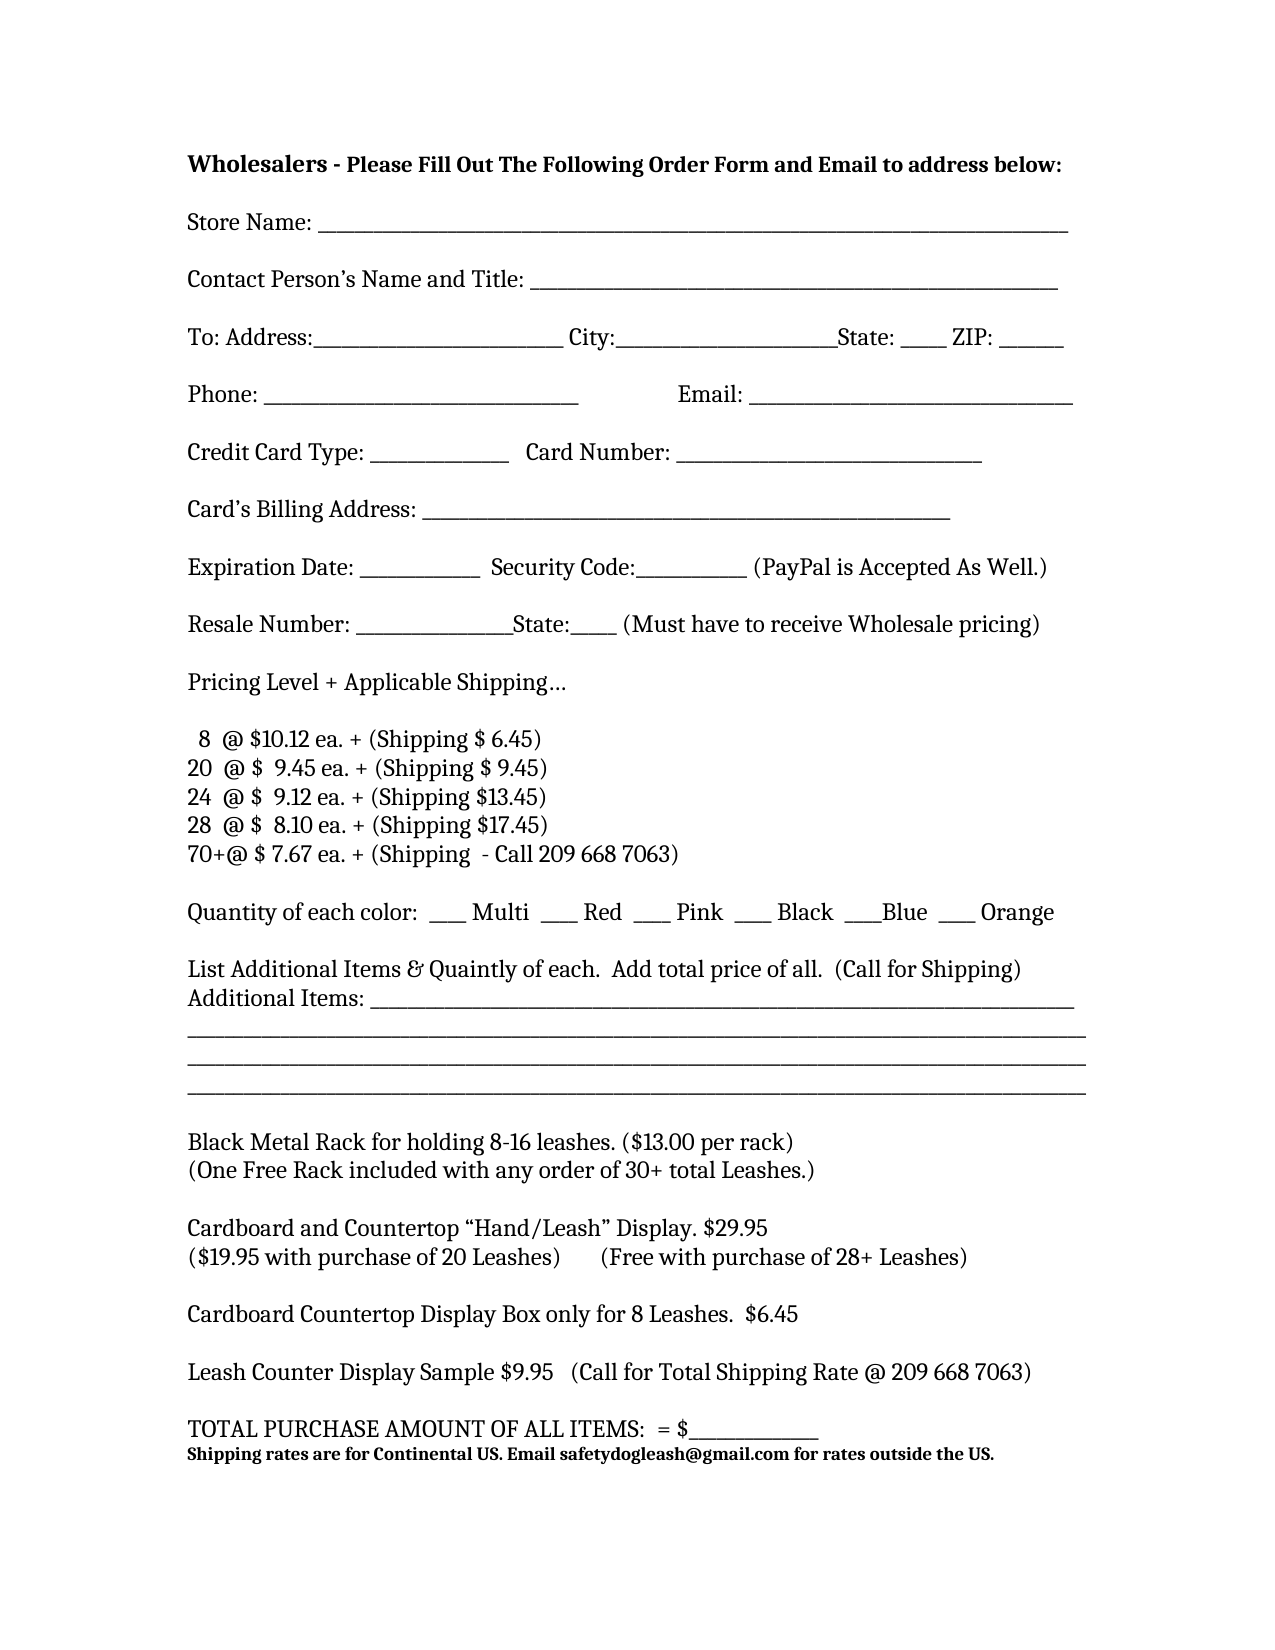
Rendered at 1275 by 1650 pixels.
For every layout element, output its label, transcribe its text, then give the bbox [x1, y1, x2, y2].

text 70+@ $ 7.67 ea. + (Shipping - Call 209 668 7063) [187, 840, 1087, 869]
text Wholesalers - Please Fill Out The Following Order Form and Email to address below: [187, 150, 1087, 179]
text ($19.95 with purchase of 20 Leashes) (Free with purchase of 28+ Leashes) [187, 1242, 1087, 1271]
text Pricing Level + Applicable Shipping… [187, 667, 1087, 696]
text (One Free Rack included with any order of 30+ total Leashes.) [187, 1156, 1087, 1185]
text 28 @ $ 8.10 ea. + (Shipping $17.45) [187, 811, 1087, 840]
text Resale Number: _________________State:_____ (Must have to receive Wholesale pricing) [187, 610, 1087, 639]
text Cardboard Countertop Display Box only for 8 Leashes. $6.45 [187, 1300, 1087, 1329]
text Quantity of each color: ____ Multi ____ Red ____ Pink ____ Black ____Blue ____ Orange [187, 897, 1087, 926]
text Black Metal Rack for holding 8-16 leashes. ($13.00 per rack) [187, 1127, 1087, 1156]
text Expiration Date: _____________ Security Code:____________ (PayPal is Accepted As Well.) [187, 552, 1087, 581]
text Shipping rates are for Continental US. Email safetydogleash@gmail.com for rates outside the US. [187, 1444, 1087, 1465]
text Leash Counter Display Sample $9.95 (Call for Total Shipping Rate @ 209 668 7063) [187, 1357, 1087, 1386]
text Cardboard and Countertop “Hand/Leash” Display. $29.95 [187, 1214, 1087, 1242]
text 24 @ $ 9.12 ea. + (Shipping $13.45) [187, 782, 1087, 811]
text Card’s Billing Address: _________________________________________________________ [187, 495, 1087, 524]
text 8 @ $10.12 ea. + (Shipping $ 6.45) [187, 725, 1087, 754]
text Credit Card Type: _______________ Card Number: _________________________________ [187, 437, 1087, 466]
text Store Name: _________________________________________________________________________________ [187, 207, 1087, 236]
text To: Address:___________________________ City:________________________State: _____ ZIP: _______ [187, 322, 1087, 351]
text List Additional Items & Quaintly of each. Add total price of all. (Call for Shipping) Additional Items: ____________________________________________________________________________ ___________________________________________________________________________________________________________________________________________________________________________________________________________________________________________________________________________________________________ [187, 955, 1087, 1099]
text Contact Person’s Name and Title: _________________________________________________________ [187, 265, 1087, 294]
text Phone: __________________________________ Email: ___________________________________ [187, 380, 1087, 409]
text 20 @ $ 9.45 ea. + (Shipping $ 9.45) [187, 754, 1087, 782]
text TOTAL PURCHASE AMOUNT OF ALL ITEMS: = $______________ [187, 1415, 1087, 1444]
